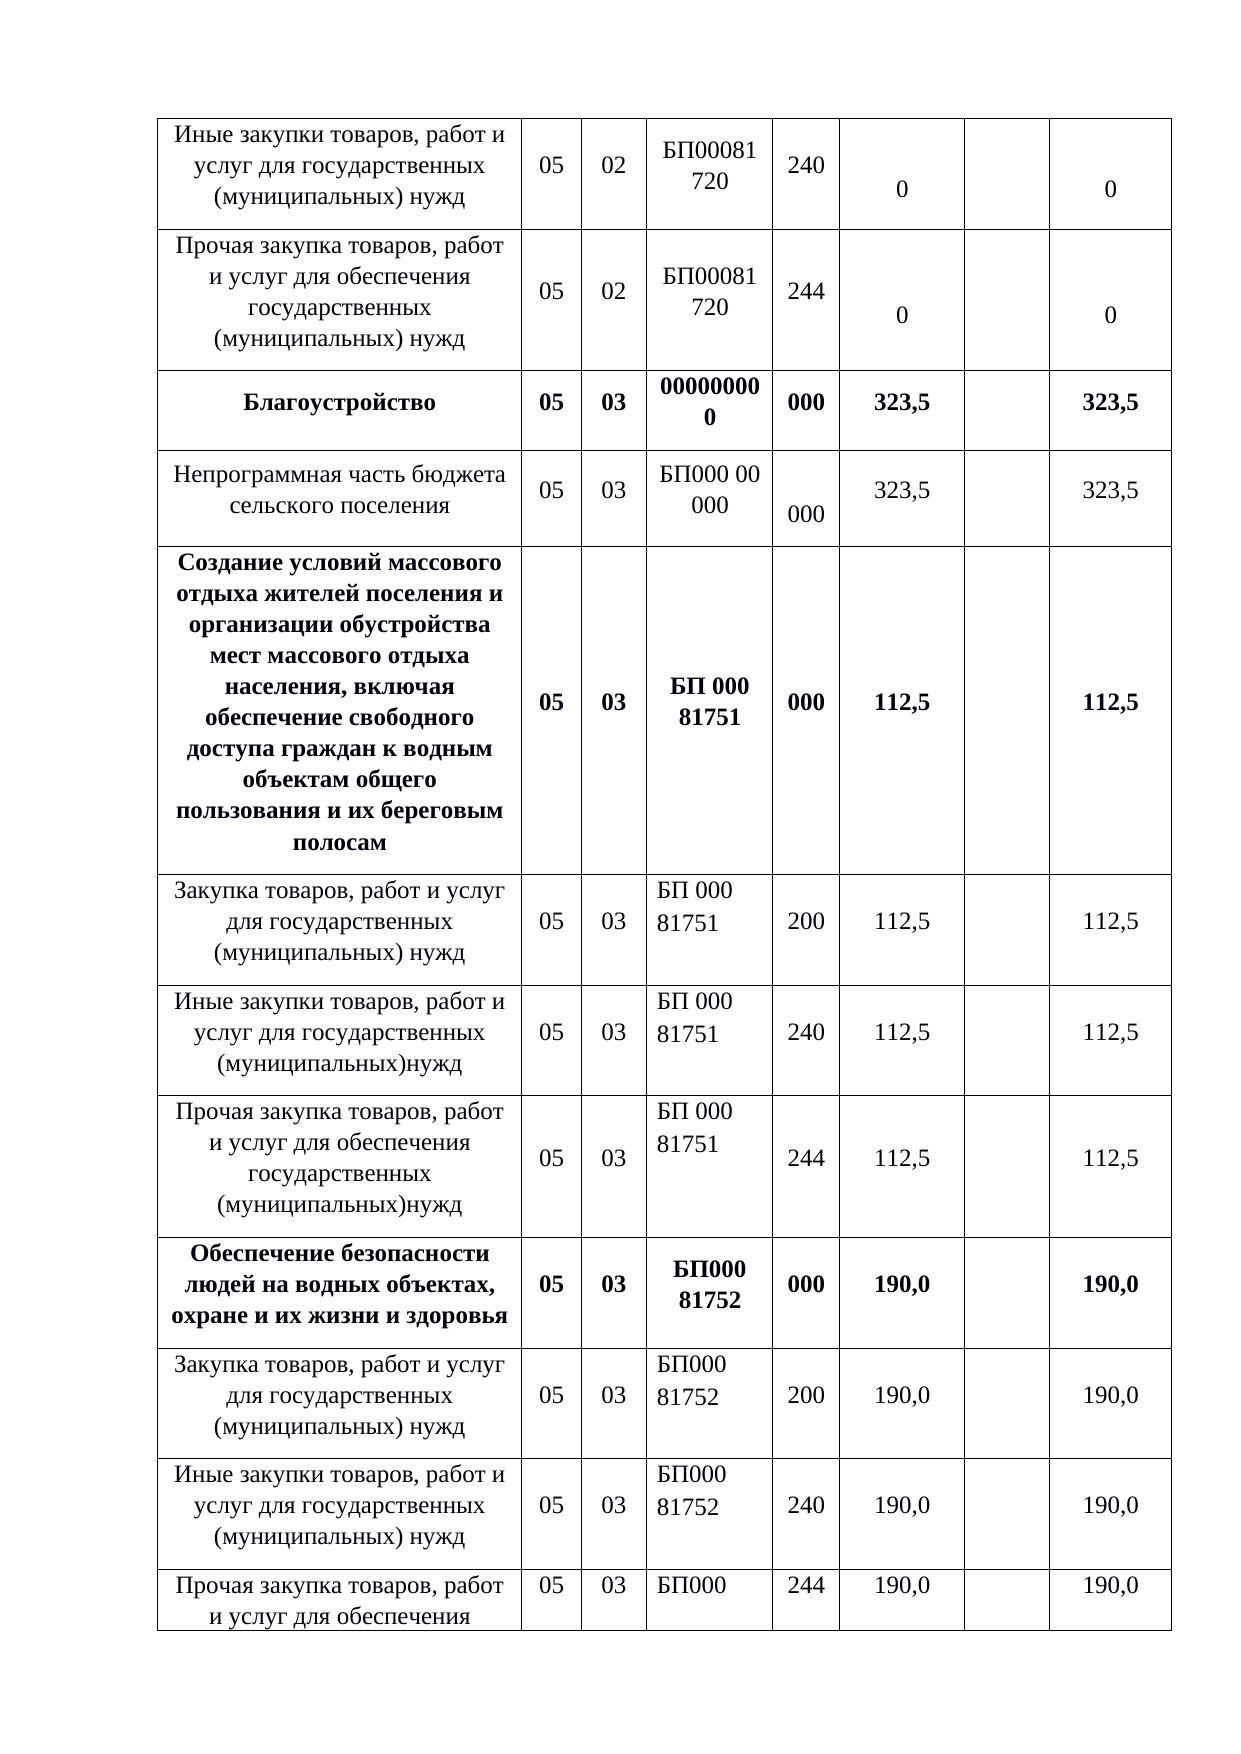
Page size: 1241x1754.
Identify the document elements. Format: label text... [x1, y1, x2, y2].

table_cell БП000 81752 [647, 1349, 772, 1458]
table_cell БП000 00 000 [647, 451, 772, 546]
table_cell 323,5 [1050, 451, 1171, 546]
table_cell 03 [582, 1096, 646, 1237]
table_cell Прочая закупка товаров, работ и услуг для обеспечения государственных (муниципальных) нужд [158, 230, 521, 370]
table_cell БП00081720 [647, 119, 772, 229]
table_cell 112,5 [1050, 875, 1171, 985]
table_cell 03 [582, 1459, 646, 1569]
table_cell 0 [840, 230, 964, 370]
table_cell 000 [773, 451, 839, 546]
table_cell [965, 1459, 1049, 1569]
table_cell 000 [773, 1238, 839, 1348]
table_cell Иные закупки товаров, работ и услуг для государственных (муниципальных) нужд [158, 119, 521, 229]
table_cell 190,0 [840, 1459, 964, 1569]
table_cell [965, 451, 1049, 546]
table_cell 240 [773, 986, 839, 1095]
table_cell Прочая закупка товаров, работ и услуг для обеспечения государственных (муниципальных)нужд [158, 1096, 521, 1237]
table_cell 05 [522, 1349, 581, 1458]
table_cell 0 [1050, 119, 1171, 229]
table_cell Закупка товаров, работ и услуг для государственных (муниципальных) нужд [158, 875, 521, 985]
table_cell 05 [522, 1238, 581, 1348]
table_cell 323,5 [1050, 371, 1171, 450]
table_cell 02 [582, 230, 646, 370]
table_cell 323,5 [840, 371, 964, 450]
table_cell [965, 547, 1049, 874]
table_cell 02 [582, 119, 646, 229]
table_cell 03 [582, 451, 646, 546]
table_cell 323,5 [840, 451, 964, 546]
table_cell Благоустройство [158, 371, 521, 450]
table_cell 112,5 [840, 1096, 964, 1237]
table_cell [965, 986, 1049, 1095]
table_cell 190,0 [840, 1570, 964, 1630]
table_cell 000 [773, 371, 839, 450]
table_cell 05 [522, 119, 581, 229]
table_cell БП000 81752 [647, 1570, 772, 1630]
table_cell 240 [773, 119, 839, 229]
table_cell 03 [582, 371, 646, 450]
table_cell 190,0 [840, 1238, 964, 1348]
table_cell 112,5 [840, 547, 964, 874]
table_cell 200 [773, 875, 839, 985]
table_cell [158, 1570, 521, 1630]
table_cell БП 000 81751 [647, 547, 772, 874]
table_cell 190,0 [840, 1349, 964, 1458]
table_cell 112,5 [840, 875, 964, 985]
table_cell 112,5 [1050, 1096, 1171, 1237]
table_cell 000 [773, 547, 839, 874]
table_cell 03 [582, 875, 646, 985]
table_cell [965, 1349, 1049, 1458]
table_cell 190,0 [1050, 1570, 1171, 1630]
table_cell 05 [522, 986, 581, 1095]
table_cell 112,5 [840, 986, 964, 1095]
table_cell 244 [773, 1096, 839, 1237]
table_cell 190,0 [1050, 1459, 1171, 1569]
table_cell 0 [1050, 230, 1171, 370]
table_cell 112,5 [1050, 986, 1171, 1095]
table_cell Непрограммная часть бюджета сельского поселения [158, 451, 521, 546]
table_cell [965, 230, 1049, 370]
table_cell 03 [582, 1238, 646, 1348]
table_cell 05 [522, 451, 581, 546]
table_cell [965, 875, 1049, 985]
table_cell 03 [582, 986, 646, 1095]
table_cell 05 [522, 1096, 581, 1237]
table_cell 244 [773, 230, 839, 370]
table_cell Обеспечение безопасности людей на водных объектах, охране и их жизни и здоровья [158, 1238, 521, 1348]
table_cell 05 [522, 230, 581, 370]
table_cell 05 [522, 1570, 581, 1630]
table_cell [965, 1570, 1049, 1630]
table_cell Закупка товаров, работ и услуг для государственных (муниципальных) нужд [158, 1349, 521, 1458]
table_cell БП00081720 [647, 230, 772, 370]
table_cell 0 [840, 119, 964, 229]
table_cell 05 [522, 1459, 581, 1569]
table_cell БП000 81752 [647, 1238, 772, 1348]
table_cell Иные закупки товаров, работ и услуг для государственных (муниципальных)нужд [158, 986, 521, 1095]
table_cell 112,5 [1050, 547, 1171, 874]
table_cell 200 [773, 1349, 839, 1458]
table_cell [965, 119, 1049, 229]
table_cell 240 [773, 1459, 839, 1569]
table_cell 03 [582, 1570, 646, 1630]
table_cell 05 [522, 875, 581, 985]
table_cell 190,0 [1050, 1349, 1171, 1458]
table_cell 05 [522, 371, 581, 450]
table_cell [965, 1096, 1049, 1237]
table_cell 03 [582, 1349, 646, 1458]
table_cell Иные закупки товаров, работ и услуг для государственных (муниципальных) нужд [158, 1459, 521, 1569]
table_cell БП 000 81751 [647, 875, 772, 985]
table_cell 05 [522, 547, 581, 874]
table_cell БП 000 81751 [647, 1096, 772, 1237]
table_cell БП 000 81751 [647, 986, 772, 1095]
table_cell [965, 371, 1049, 450]
table_cell Создание условий массового отдыха жителей поселения и организации обустройства мест массового отдыха населения, включая обеспечение свободного доступа граждан к водным объектам общего пользования и их береговым полосам [158, 547, 521, 874]
table_cell 03 [582, 547, 646, 874]
table_cell [965, 1238, 1049, 1348]
table_cell 000000000 [647, 371, 772, 450]
table_cell 244 [773, 1570, 839, 1630]
table_cell БП000 81752 [647, 1459, 772, 1569]
table_cell 190,0 [1050, 1238, 1171, 1348]
